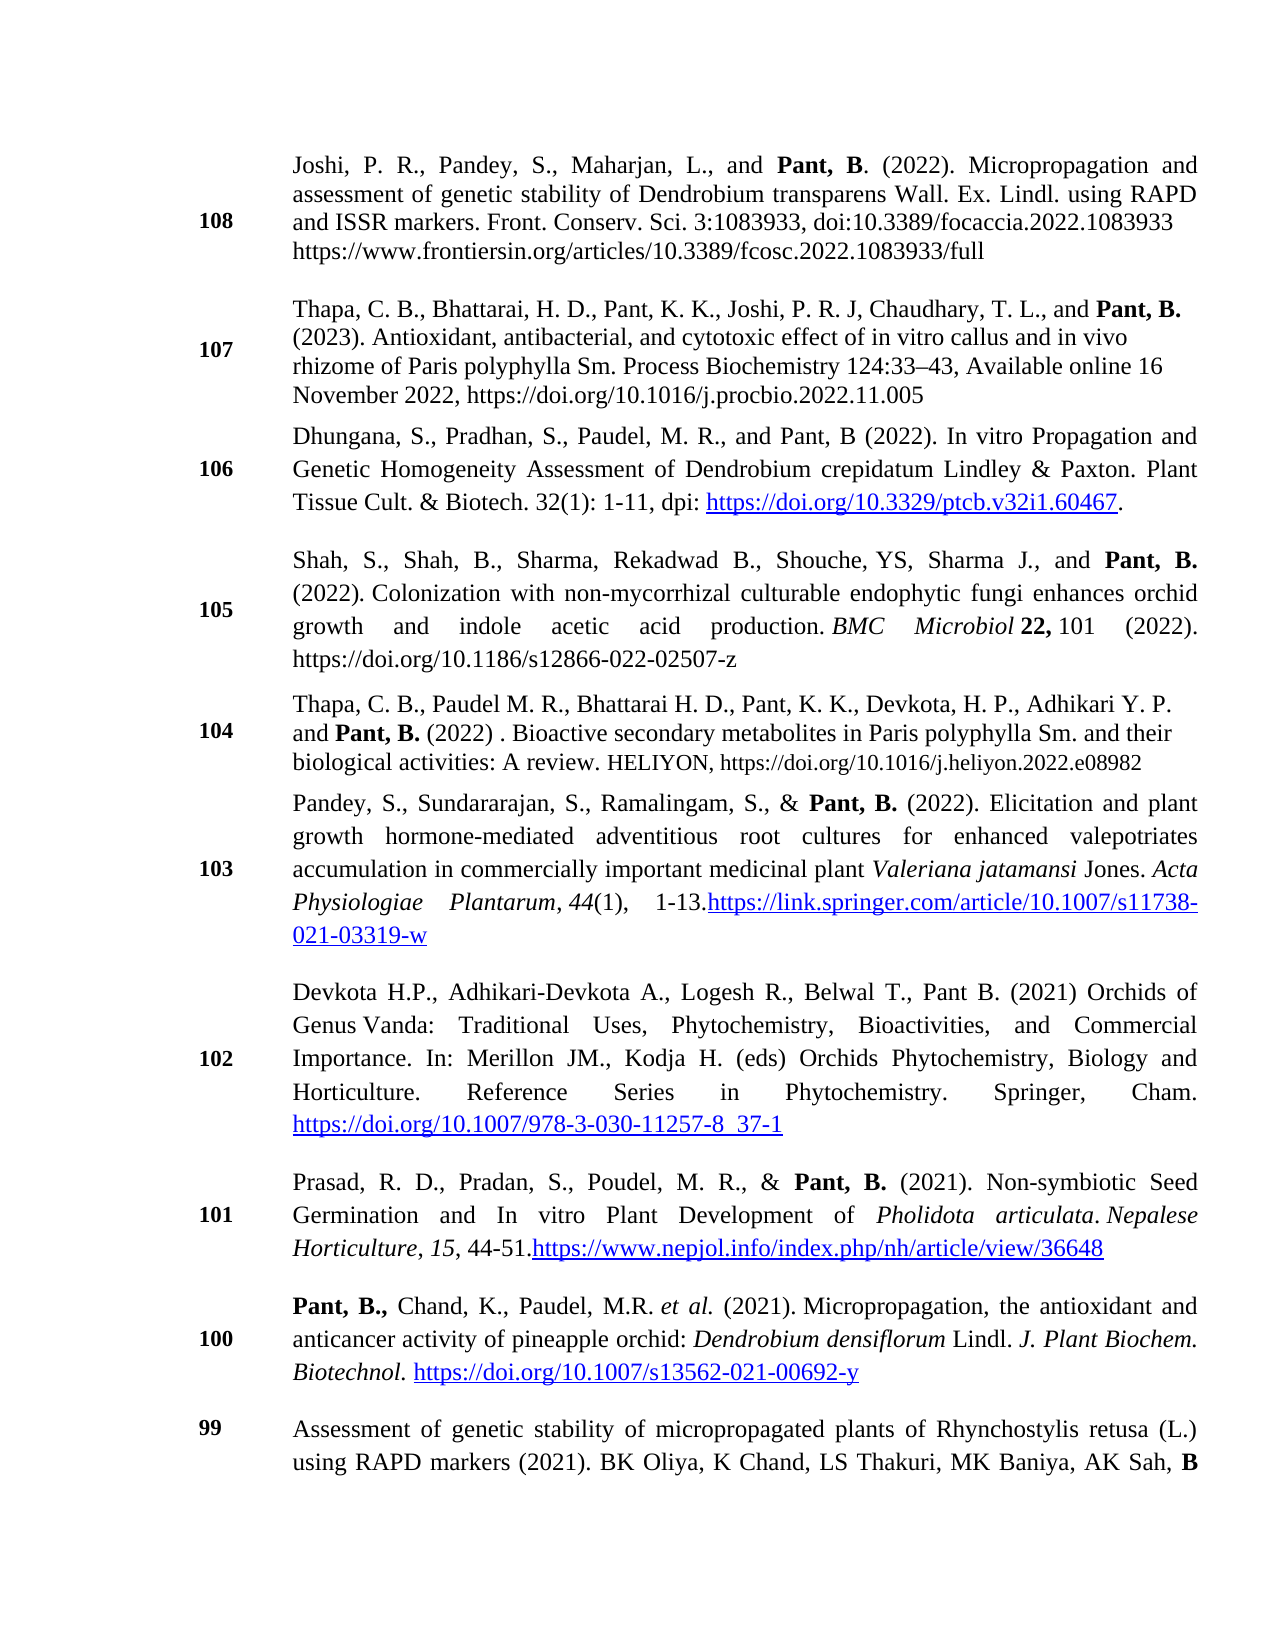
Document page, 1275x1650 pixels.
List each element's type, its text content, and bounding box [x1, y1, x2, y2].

table_cell Dhungana, S., Pradhan, S., Paudel, M. R., and Pant, B (2022). In vitro Propagation and Genetic Homogeneity Assessment of Dendrobium crepidatum Lindley & Paxton. Plant Tissue Cult. & Biotech. 32(1): 1-11, dpi: https://doi.org/10.3329/ptcb.v32i1.60467. [281, 409, 1209, 532]
table_cell 104 [188, 689, 281, 775]
table_cell Joshi, P. R., Pandey, S., Maharjan, L., and Pant, B. (2022). Micropropagation and assessment of genetic stability of Dendrobium transparens Wall. Ex. Lindl. using RAPD and ISSR markers. Front. Conserv. Sci. 3:1083933, doi:10.3389/focaccia.2022.1083933 https://www.frontiersin.org/articles/10.3389/fcosc.2022.1083933/full [281, 150, 1209, 294]
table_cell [281, 1402, 1209, 1476]
table_cell 108 [188, 150, 281, 294]
table_cell 100 [188, 1278, 281, 1402]
table_cell 107 [188, 294, 281, 409]
table_cell 103 [188, 775, 281, 965]
table_cell Shah, S., Shah, B., Sharma, Rekadwad B., Shouche, YS, Sharma J., and Pant, B. (2022). Colonization with non-mycorrhizal culturable endophytic fungi enhances orchid growth and indole acetic acid production. BMC Microbiol 22, 101 (2022). https://doi.org/10.1186/s12866-022-02507-z [281, 533, 1209, 689]
table_cell Prasad, R. D., Pradan, S., Poudel, M. R., & Pant, B. (2021). Non-symbiotic Seed Germination and In vitro Plant Development of Pholidota articulata. Nepalese Horticulture, 15, 44-51.https://www.nepjol.info/index.php/nh/article/view/36648 [281, 1155, 1209, 1278]
table_cell Pandey, S., Sundararajan, S., Ramalingam, S., & Pant, B. (2022). Elicitation and plant growth hormone-mediated adventitious root cultures for enhanced valepotriates accumulation in commercially important medicinal plant Valeriana jatamansi Jones. Acta Physiologiae Plantarum, 44(1), 1-13.https://link.springer.com/article/10.1007/s11738-021-03319-w [281, 775, 1209, 965]
table_cell Devkota H.P., Adhikari-Devkota A., Logesh R., Belwal T., Pant B. (2021) Orchids of Genus Vanda: Traditional Uses, Phytochemistry, Bioactivities, and Commercial Importance. In: Merillon JM., Kodja H. (eds) Orchids Phytochemistry, Biology and Horticulture. Reference Series in Phytochemistry. Springer, Cham. https://doi.org/10.1007/978-3-030-11257-8_37-1 [281, 965, 1209, 1155]
table_cell Thapa, C. B., Paudel M. R., Bhattarai H. D., Pant, K. K., Devkota, H. P., Adhikari Y. P. and Pant, B. (2022) . Bioactive secondary metabolites in Paris polyphylla Sm. and their biological activities: A review. HELIYON, https://doi.org/10.1016/j.heliyon.2022.e08982 [281, 689, 1209, 775]
table_cell Pant, B., Chand, K., Paudel, M.R. et al. (2021). Micropropagation, the antioxidant and anticancer activity of pineapple orchid: Dendrobium densiflorum Lindl. J. Plant Biochem. Biotechnol. https://doi.org/10.1007/s13562-021-00692-y [281, 1278, 1209, 1402]
table_cell 101 [188, 1155, 281, 1278]
table_cell 99 [188, 1402, 281, 1476]
table_cell 105 [188, 533, 281, 689]
table_cell 102 [188, 965, 281, 1155]
table_cell Thapa, C. B., Bhattarai, H. D., Pant, K. K., Joshi, P. R. J, Chaudhary, T. L., and Pant, B. (2023). Antioxidant, antibacterial, and cytotoxic effect of in vitro callus and in vivo rhizome of Paris polyphylla Sm. Process Biochemistry 124:33–43, Available online 16 November 2022, https://doi.org/10.1016/j.procbio.2022.11.005 [281, 294, 1209, 409]
table_cell 106 [188, 409, 281, 532]
